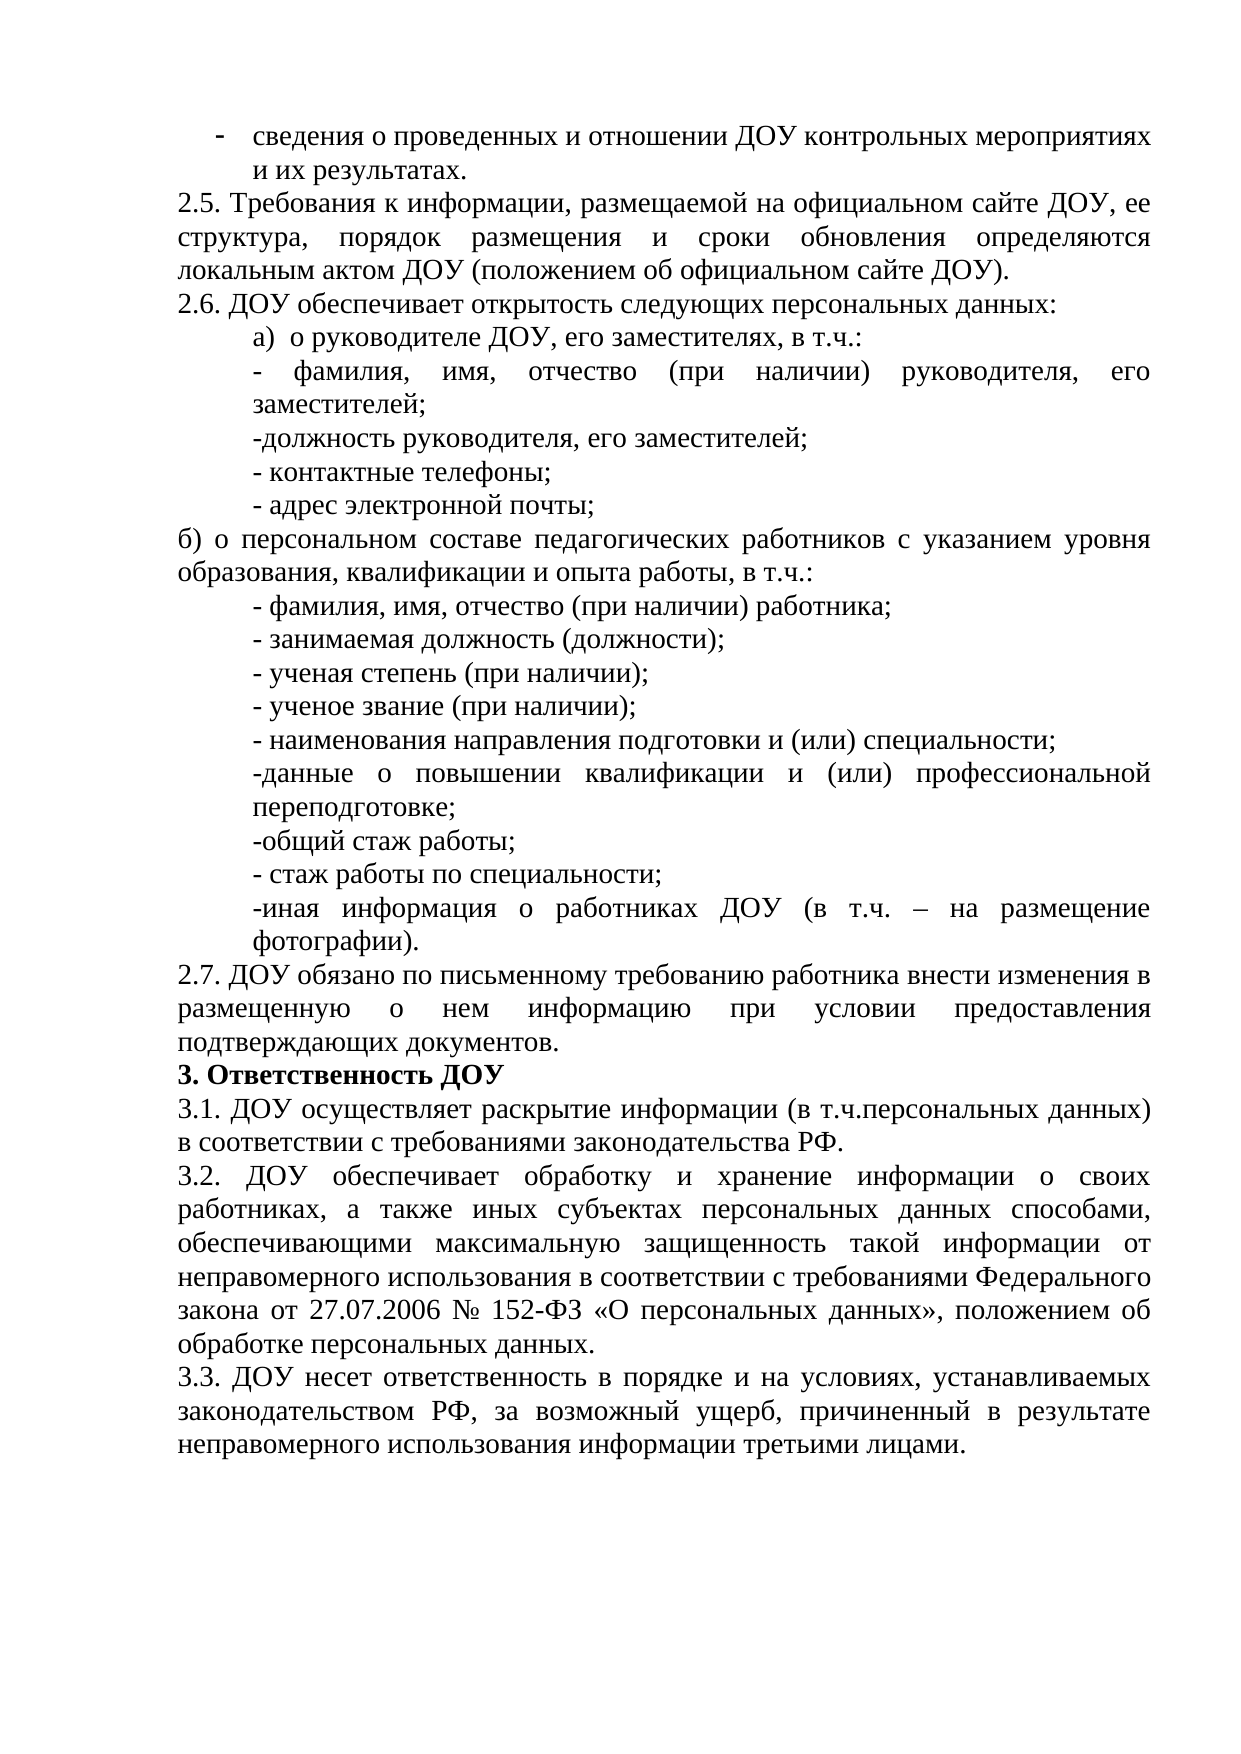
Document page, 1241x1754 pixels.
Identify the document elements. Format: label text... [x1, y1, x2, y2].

list -общий стаж работы; [252, 823, 1152, 856]
list - контактные телефоны; [252, 454, 1152, 487]
text 2.5. Требования к информации, размещаемой на официальном сайте ДОУ, ее структура, порядок размещения и сроки обновления определяются локальным актом ДОУ (положением об официальном сайте ДОУ). [177, 185, 1152, 286]
list - фамилия, имя, отчество (при наличии) работника; [252, 588, 1152, 621]
list - занимаемая должность (должности); [252, 621, 1152, 655]
list а) о руководителе ДОУ, его заместителях, в т.ч.: [252, 319, 1152, 353]
list - наименования направления подготовки и (или) специальности; [252, 722, 1152, 756]
list -данные о повышении квалификации и (или) профессиональной переподготовке; [252, 756, 1152, 823]
text б) о персональном составе педагогических работников с указанием уровня образования, квалификации и опыта работы, в т.ч.: [177, 521, 1152, 588]
text 3.2. ДОУ обеспечивает обработку и хранение информации о своих работниках, а также иных субъектах персональных данных способами, обеспечивающими максимальную защищенность такой информации от неправомерного использования в соответствии с требованиями Федерального закона от 27.07.2006 № 152-ФЗ «О персональных данных», положением об обработке персональных данных. [177, 1158, 1152, 1359]
text 3. Ответственность ДОУ [177, 1057, 1152, 1091]
list -должность руководителя, его заместителей; [252, 420, 1152, 454]
text 2.7. ДОУ обязано по письменному требованию работника внести изменения в размещенную о нем информацию при условии предоставления подтверждающих документов. [177, 957, 1152, 1057]
list - стаж работы по специальности; [252, 856, 1152, 890]
list - ученая степень (при наличии); [252, 655, 1152, 688]
text 3.3. ДОУ несет ответственность в порядке и на условиях, устанавливаемых законодательством РФ, за возможный ущерб, причиненный в результате неправомерного использования информации третьими лицами. [177, 1359, 1152, 1460]
list - адрес электронной почты; [252, 487, 1152, 521]
list -иная информация о работниках ДОУ (в т.ч. – на размещение фотографии). [252, 890, 1152, 957]
text 3.1. ДОУ осуществляет раскрытие информации (в т.ч.персональных данных) в соответствии с требованиями законодательства РФ. [177, 1091, 1152, 1158]
list - фамилия, имя, отчество (при наличии) руководителя, его заместителей; [252, 353, 1152, 420]
list сведения о проведенных и отношении ДОУ контрольных мероприятиях и их результатах. [215, 118, 1152, 185]
text 2.6. ДОУ обеспечивает открытость следующих персональных данных: [177, 286, 1152, 319]
list - ученое звание (при наличии); [252, 688, 1152, 722]
